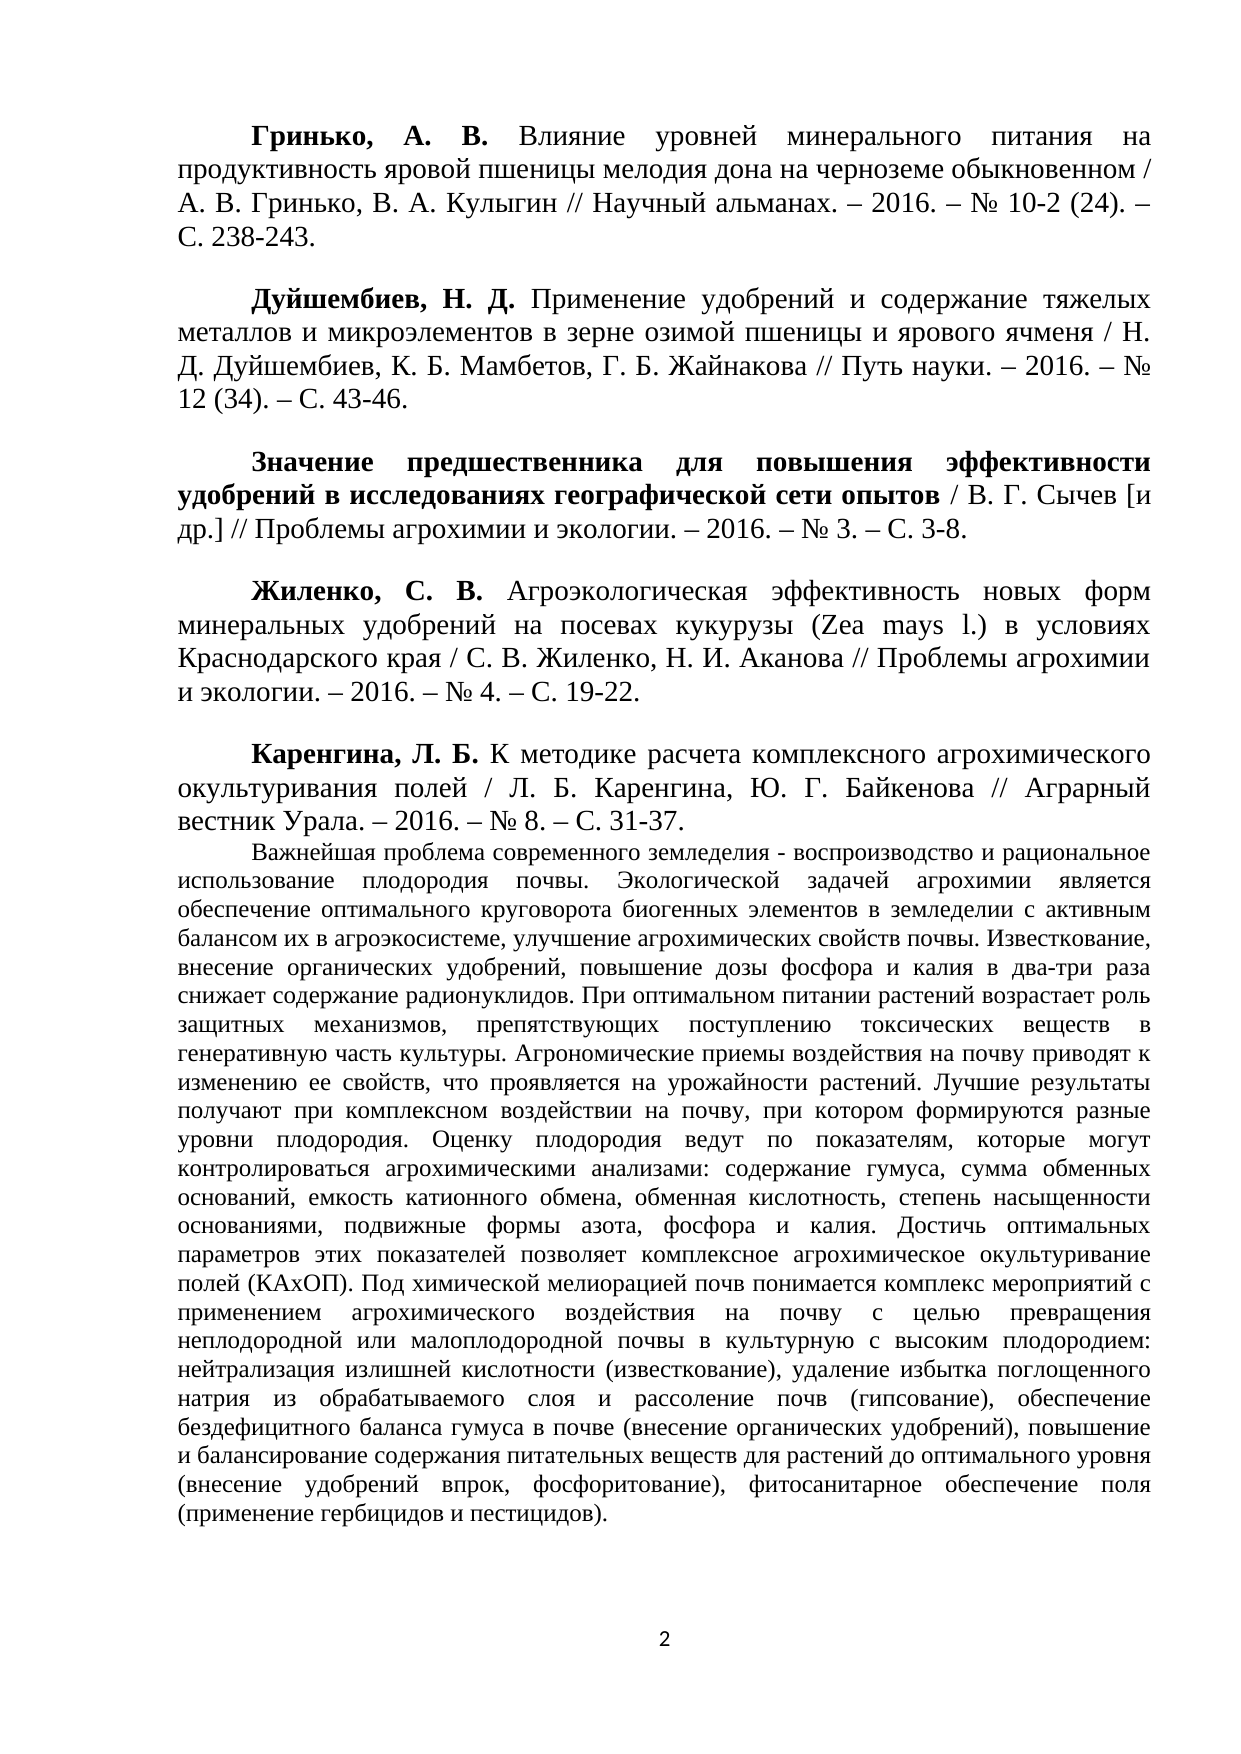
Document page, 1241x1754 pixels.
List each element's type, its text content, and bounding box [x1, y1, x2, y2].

text Значение предшественника для повышения эффективности удобрений в исследованиях географической сети опытов / В. Г. Сычев [и др.] // Проблемы агрохимии и экологии. – 2016. – № 3. – С. 3-8. [177, 444, 1152, 544]
text Важнейшая проблема современного земледелия - воспроизводство и рациональное использование плодородия почвы. Экологической задачей агрохимии является обеспечение оптимального круговорота биогенных элементов в земледелии с активным балансом их в агроэкосистеме, улучшение агрохимических свойств почвы. Известкование, внесение органических удобрений, повышение дозы фосфора и калия в два-три раза снижает содержание радионуклидов. При оптимальном питании растений возрастает роль защитных механизмов, препятствующих поступлению токсических веществ в генеративную часть культуры. Агрономические приемы воздействия на почву приводят к изменению ее свойств, что проявляется на урожайности растений. Лучшие результаты получают при комплексном воздействии на почву, при котором формируются разные уровни плодородия. Оценку плодородия ведут по показателям, которые могут контролироваться агрохимическими анализами: содержание гумуса, сумма обменных оснований, емкость катионного обмена, обменная кислотность, степень насыщенности основаниями, подвижные формы азота, фосфора и калия. Достичь оптимальных параметров этих показателей позволяет комплексное агрохимическое окультуривание полей (КАхОП). Под химической мелиорацией почв понимается комплекс мероприятий с применением агрохимического воздействия на почву с целью превращения неплодородной или малоплодородной почвы в культурную с высоким плодородием: нейтрализация излишней кислотности (известкование), удаление избытка поглощенного натрия из обрабатываемого слоя и рассоление почв (гипсование), обеспечение бездефицитного баланса гумуса в почве (внесение органических удобрений), повышение и балансирование содержания питательных веществ для растений до оптимального уровня (внесение удобрений впрок, фосфоритование), фитосанитарное обеспечение поля (применение гербицидов и пестицидов). [177, 837, 1152, 1527]
text Гринько, А. В. Влияние уровней минерального питания на продуктивность яровой пшеницы мелодия дона на черноземе обыкновенном / А. В. Гринько, В. А. Кулыгин // Научный альманах. – 2016. – № 10-2 (24). – С. 238-243. [177, 118, 1152, 252]
text Жиленко, С. В. Агроэкологическая эффективность новых форм минеральных удобрений на посевах кукурузы (Zea mays l.) в условиях Краснодарского края / С. В. Жиленко, Н. И. Аканова // Проблемы агрохимии и экологии. – 2016. – № 4. – С. 19-22. [177, 573, 1152, 707]
text Каренгина, Л. Б. К методике расчета комплексного агрохимического окультуривания полей / Л. Б. Каренгина, Ю. Г. Байкенова // Аграрный вестник Урала. – 2016. – № 8. – С. 31-37. [177, 736, 1152, 837]
text Дуйшембиев, Н. Д. Применение удобрений и содержание тяжелых металлов и микроэлементов в зерне озимой пшеницы и ярового ячменя / Н. Д. Дуйшембиев, К. Б. Мамбетов, Г. Б. Жайнакова // Путь науки. – 2016. – № 12 (34). – С. 43-46. [177, 281, 1152, 415]
